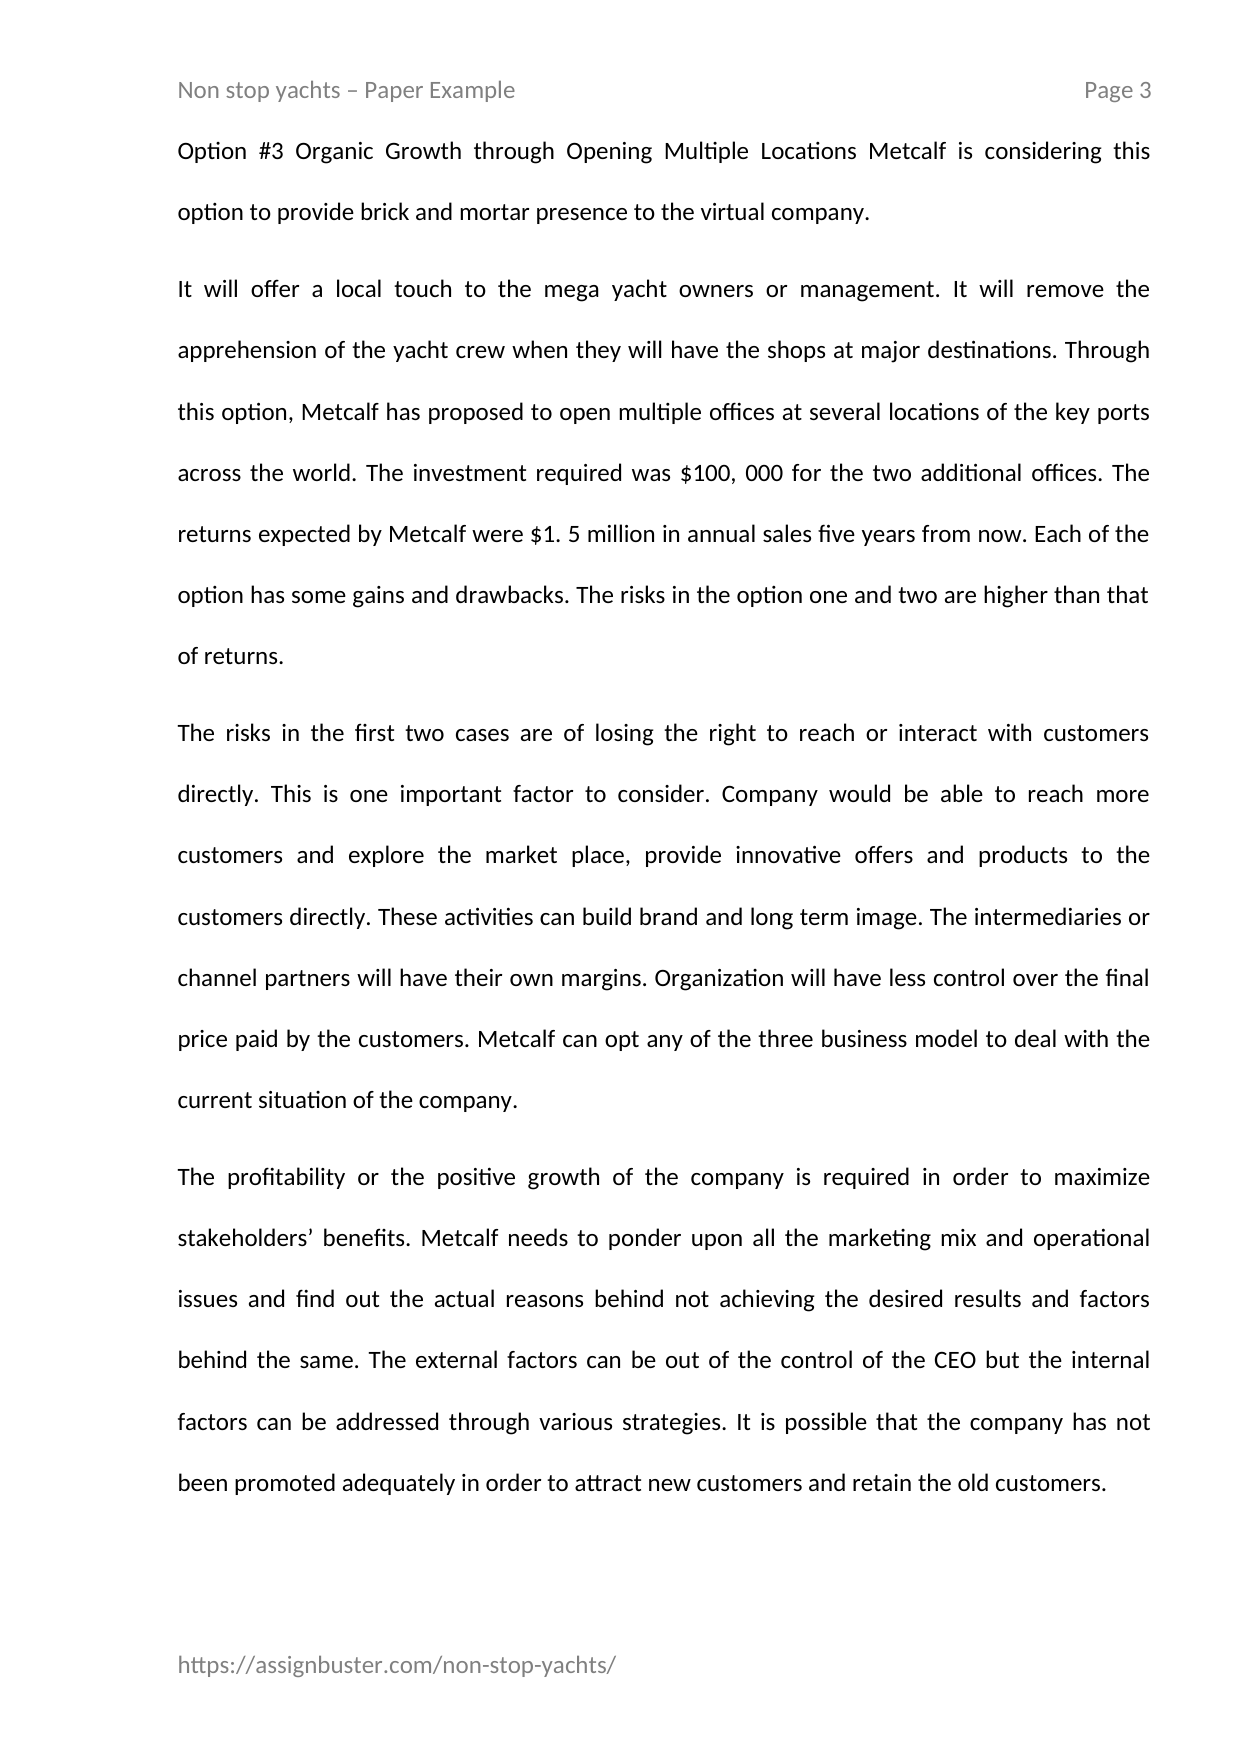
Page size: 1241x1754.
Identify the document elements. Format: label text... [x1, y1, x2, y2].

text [177, 135, 1152, 226]
text The risks in the first two cases are of losing the right to reach or interact with customers directly. This is one important factor to consider. Company would be able to reach more customers and explore the market place, provide innovative offers and products to the customers directly. These activities can build brand and long term image. The intermediaries or channel partners will have their own margins. Organization will have less control over the final price paid by the customers. Metcalf can opt any of the three business model to deal with the current situation of the company. [177, 717, 1152, 1114]
text It will offer a local touch to the mega yacht owners or management. It will remove the apprehension of the yacht crew when they will have the shops at major destinations. Through this option, Metcalf has proposed to open multiple offices at several locations of the key ports across the world. The investment required was $100, 000 for the two additional offices. The returns expected by Metcalf were $1. 5 million in annual sales five years from now. Each of the option has some gains and drawbacks. The risks in the option one and two are higher than that of returns. [177, 273, 1152, 670]
text The profitability or the positive growth of the company is required in order to maximize stakeholders’ benefits. Metcalf needs to ponder upon all the marketing mix and operational issues and find out the actual reasons behind not achieving the desired results and factors behind the same. The external factors can be out of the control of the CEO but the internal factors can be addressed through various strategies. It is possible that the company has not been promoted adequately in order to attract new customers and retain the old customers. [177, 1161, 1152, 1497]
